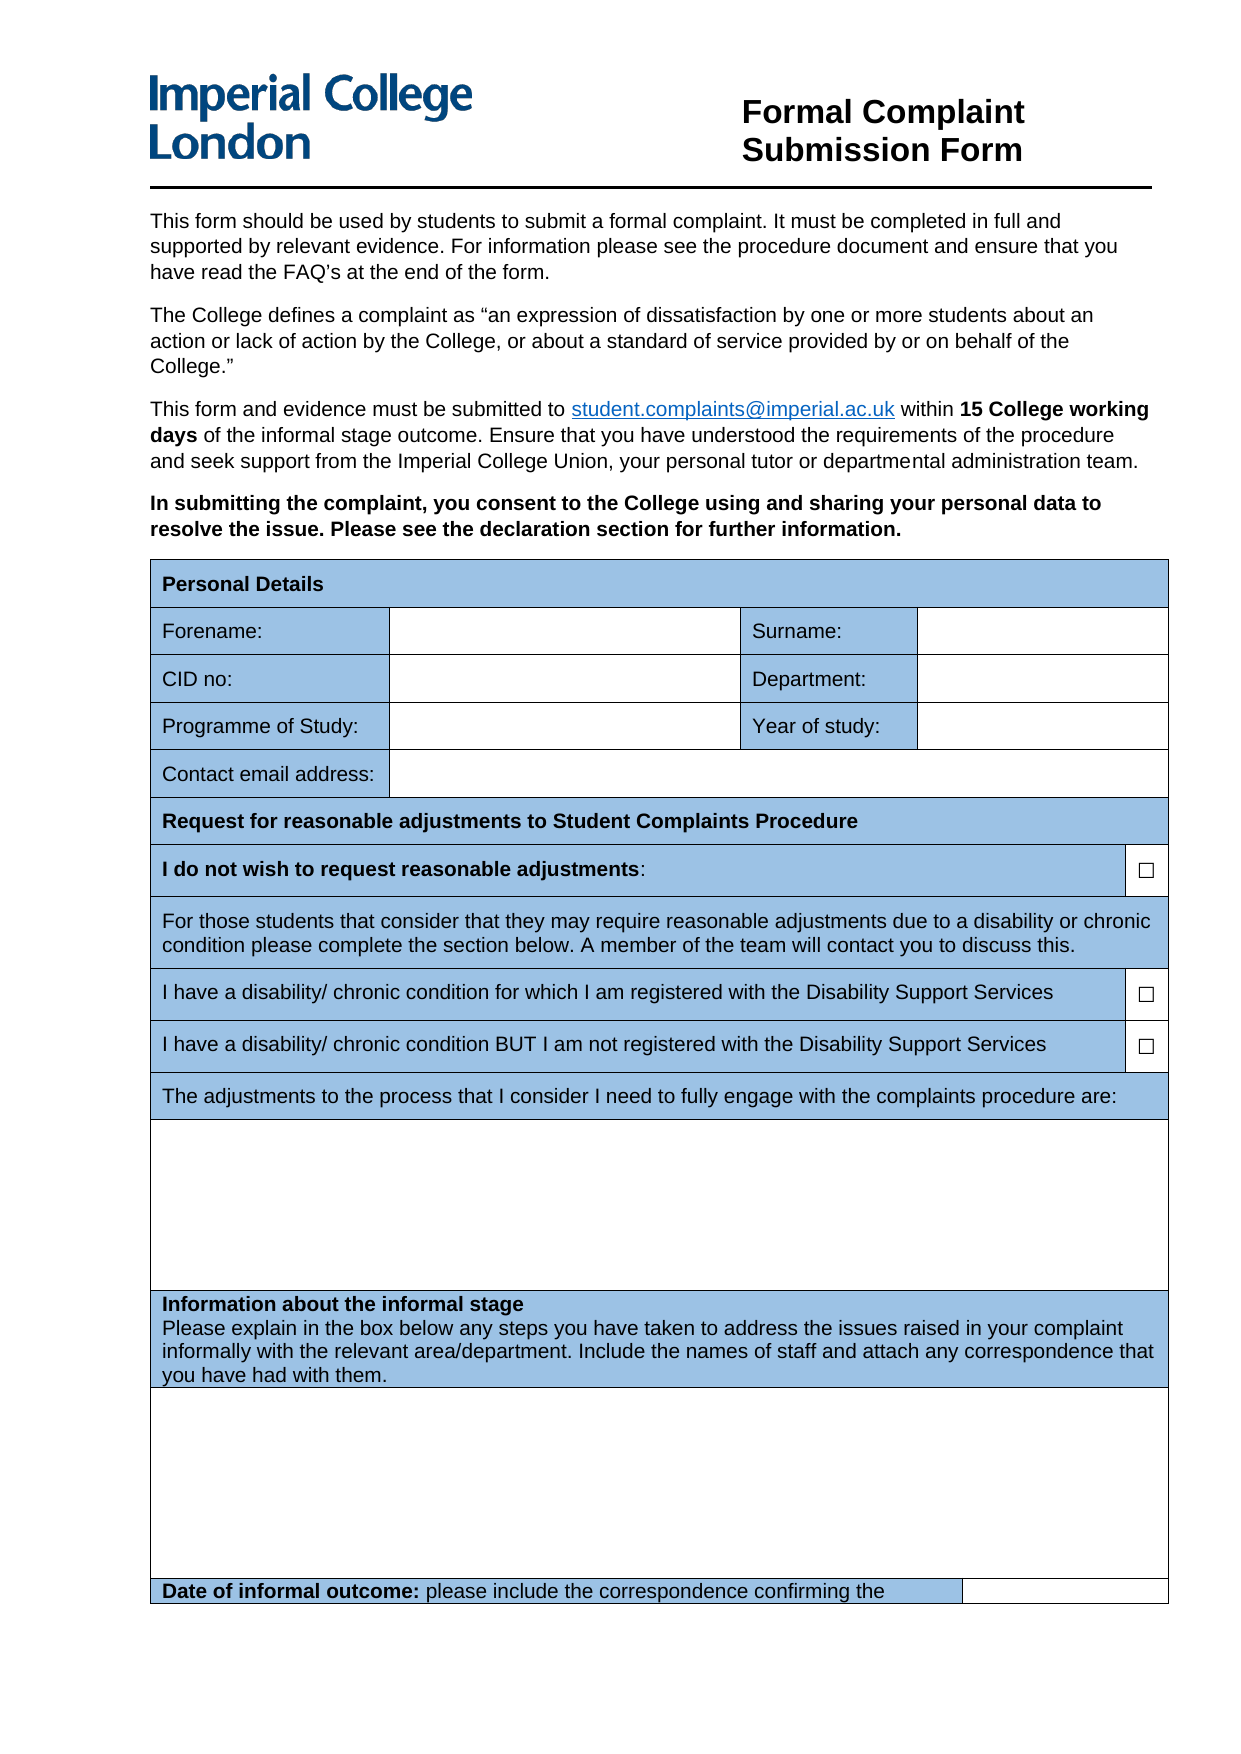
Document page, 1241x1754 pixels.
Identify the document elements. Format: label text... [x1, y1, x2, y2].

table_cell Contact email address: [151, 750, 389, 797]
table_cell [918, 703, 1168, 749]
text This form should be used by students to submit a formal complaint. It must be completed in full and supported by relevant evidence. For information please see the procedure document and ensure that you have read the FAQ’s at the end of the form. [150, 208, 1152, 284]
table_cell [918, 655, 1168, 702]
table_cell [151, 1579, 962, 1603]
table_cell [390, 608, 740, 654]
table_cell Forename: [151, 608, 389, 654]
table_cell I have a disability/ chronic condition for which I am registered with the Disability Support Services [151, 969, 1125, 1020]
table_cell [390, 750, 1168, 797]
text The College defines a complaint as “an expression of dissatisfaction by one or more students about an action or lack of action by the College, or about a standard of service provided by or on behalf of the College.” [150, 303, 1152, 378]
table_cell [918, 608, 1168, 654]
picture [150, 73, 472, 159]
table_cell [390, 703, 740, 749]
table_cell [151, 1120, 1168, 1290]
table_cell For those students that consider that they may require reasonable adjustments due to a disability or chronic condition please complete the section below. A member of the team will contact you to discuss this. [151, 897, 1168, 968]
table_cell I have a disability/ chronic condition BUT I am not registered with the Disability Support Services [151, 1021, 1125, 1072]
table_cell [390, 655, 740, 702]
table_cell Surname: [741, 608, 917, 654]
table_cell The adjustments to the process that I consider I need to fully engage with the complaints procedure are: [151, 1073, 1168, 1119]
table_cell CID no: [151, 655, 389, 702]
table_cell Information about the informal stage Please explain in the box below any steps you have taken to address the issues raised in your complaint informally with the relevant area/department. Include the names of staff and attach any correspondence that you have had with them. [151, 1291, 1168, 1387]
table_cell [151, 1388, 1168, 1578]
table_cell I do not wish to request reasonable adjustments: [151, 845, 1125, 896]
table_cell Department: [741, 655, 917, 702]
table_cell Programme of Study: [151, 703, 389, 749]
text In submitting the complaint, you consent to the College using and sharing your personal data to resolve the issue. Please see the declaration section for further information. [150, 491, 1152, 541]
table_cell Year of study: [741, 703, 917, 749]
table_header Personal Details [151, 560, 1168, 607]
table_cell [963, 1579, 1168, 1603]
text This form and evidence must be submitted to student.complaints@imperial.ac.uk within 15 College working days of the informal stage outcome. Ensure that you have understood the requirements of the procedure and seek support from the Imperial College Union, your personal tutor or departmental administration team. [150, 397, 1152, 472]
table_cell Request for reasonable adjustments to Student Complaints Procedure [151, 798, 1168, 844]
